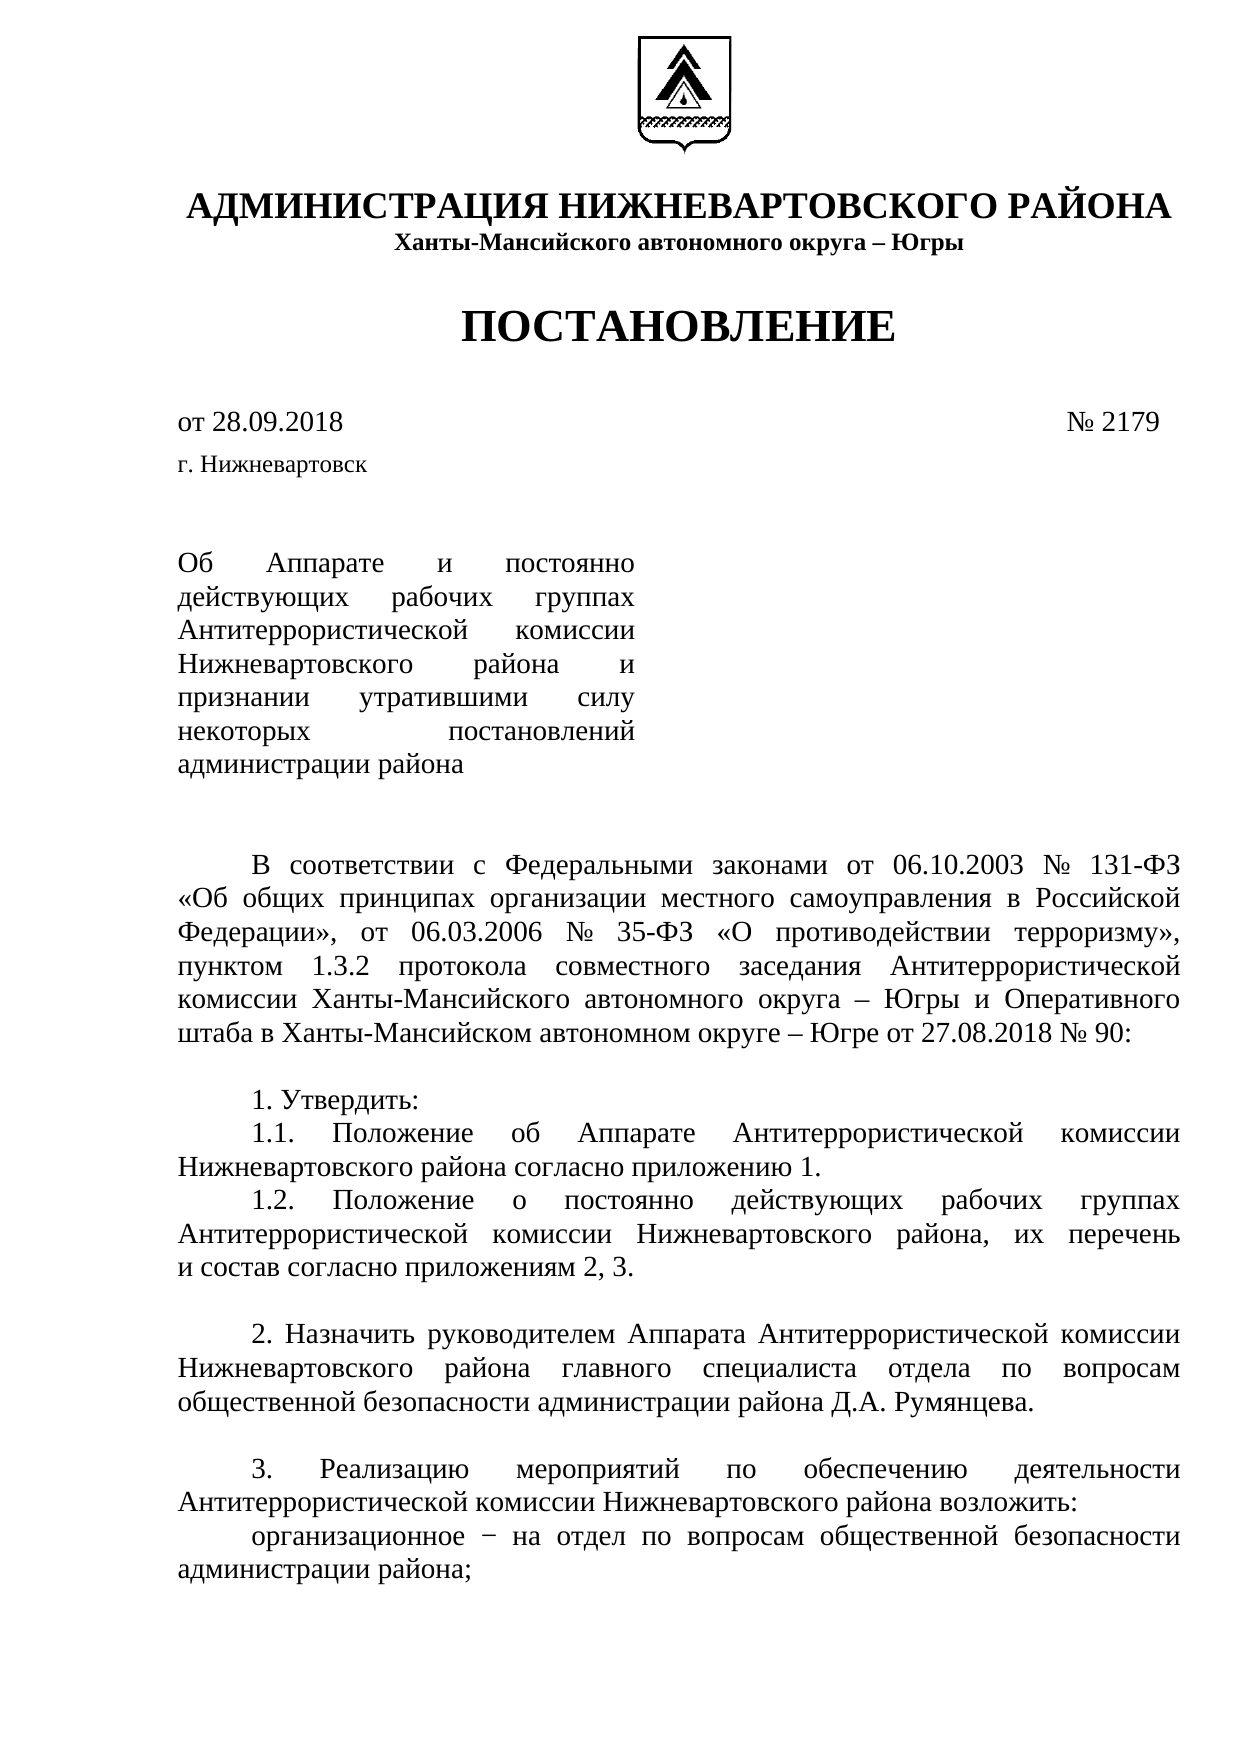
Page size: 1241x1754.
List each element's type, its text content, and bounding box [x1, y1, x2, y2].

text администрация Нижневартовского района [177, 183, 1181, 227]
table_header № 2179 [682, 404, 1171, 478]
text 1. Утвердить: [177, 1082, 1181, 1115]
text организационное − на отдел по вопросам общественной безопасности администрации района; [177, 1518, 1181, 1585]
table_header от 28.09.2018 г. Нижневартовск [166, 404, 682, 478]
text 2. Назначить руководителем Аппарата Антитеррористической комиссии Нижневартовского района главного специалиста отдела по вопросам общественной безопасности администрации района Д.А. Румянцева. [177, 1317, 1181, 1417]
text В соответствии с Федеральными законами от 06.10.2003 № 131-ФЗ «Об общих принципах организации местного самоуправления в Российской Федерации», от 06.03.2006 № 35-ФЗ «О противодействии терроризму», пунктом 1.3.2 протокола совместного заседания Антитеррористической комиссии Ханты-Мансийского автономного округа – Югры и Оперативного штаба в Ханты-Мансийском автономном округе – Югре от 27.08.2018 № 90: [177, 847, 1181, 1048]
text 3. Реализацию мероприятий по обеспечению деятельности Антитеррористической комиссии Нижневартовского района возложить: [177, 1451, 1181, 1518]
text Об Аппарате и постоянно действующих рабочих группах Антитеррористической комиссии Нижневартовского района и признании утратившими силу некоторых постановлений администрации района [177, 545, 635, 780]
text 1.1. Положение об Аппарате Антитеррористической комиссии Нижневартовского района согласно приложению 1. [177, 1115, 1181, 1182]
text ПОСТАНОВЛЕНИЕ [177, 298, 1181, 351]
text 1.2. Положение о постоянно действующих рабочих группах Антитеррористической комиссии Нижневартовского района, их перечень и состав согласно приложениям 2, 3. [177, 1182, 1181, 1283]
text Ханты-Мансийского автономного округа – Югры [177, 227, 1181, 255]
